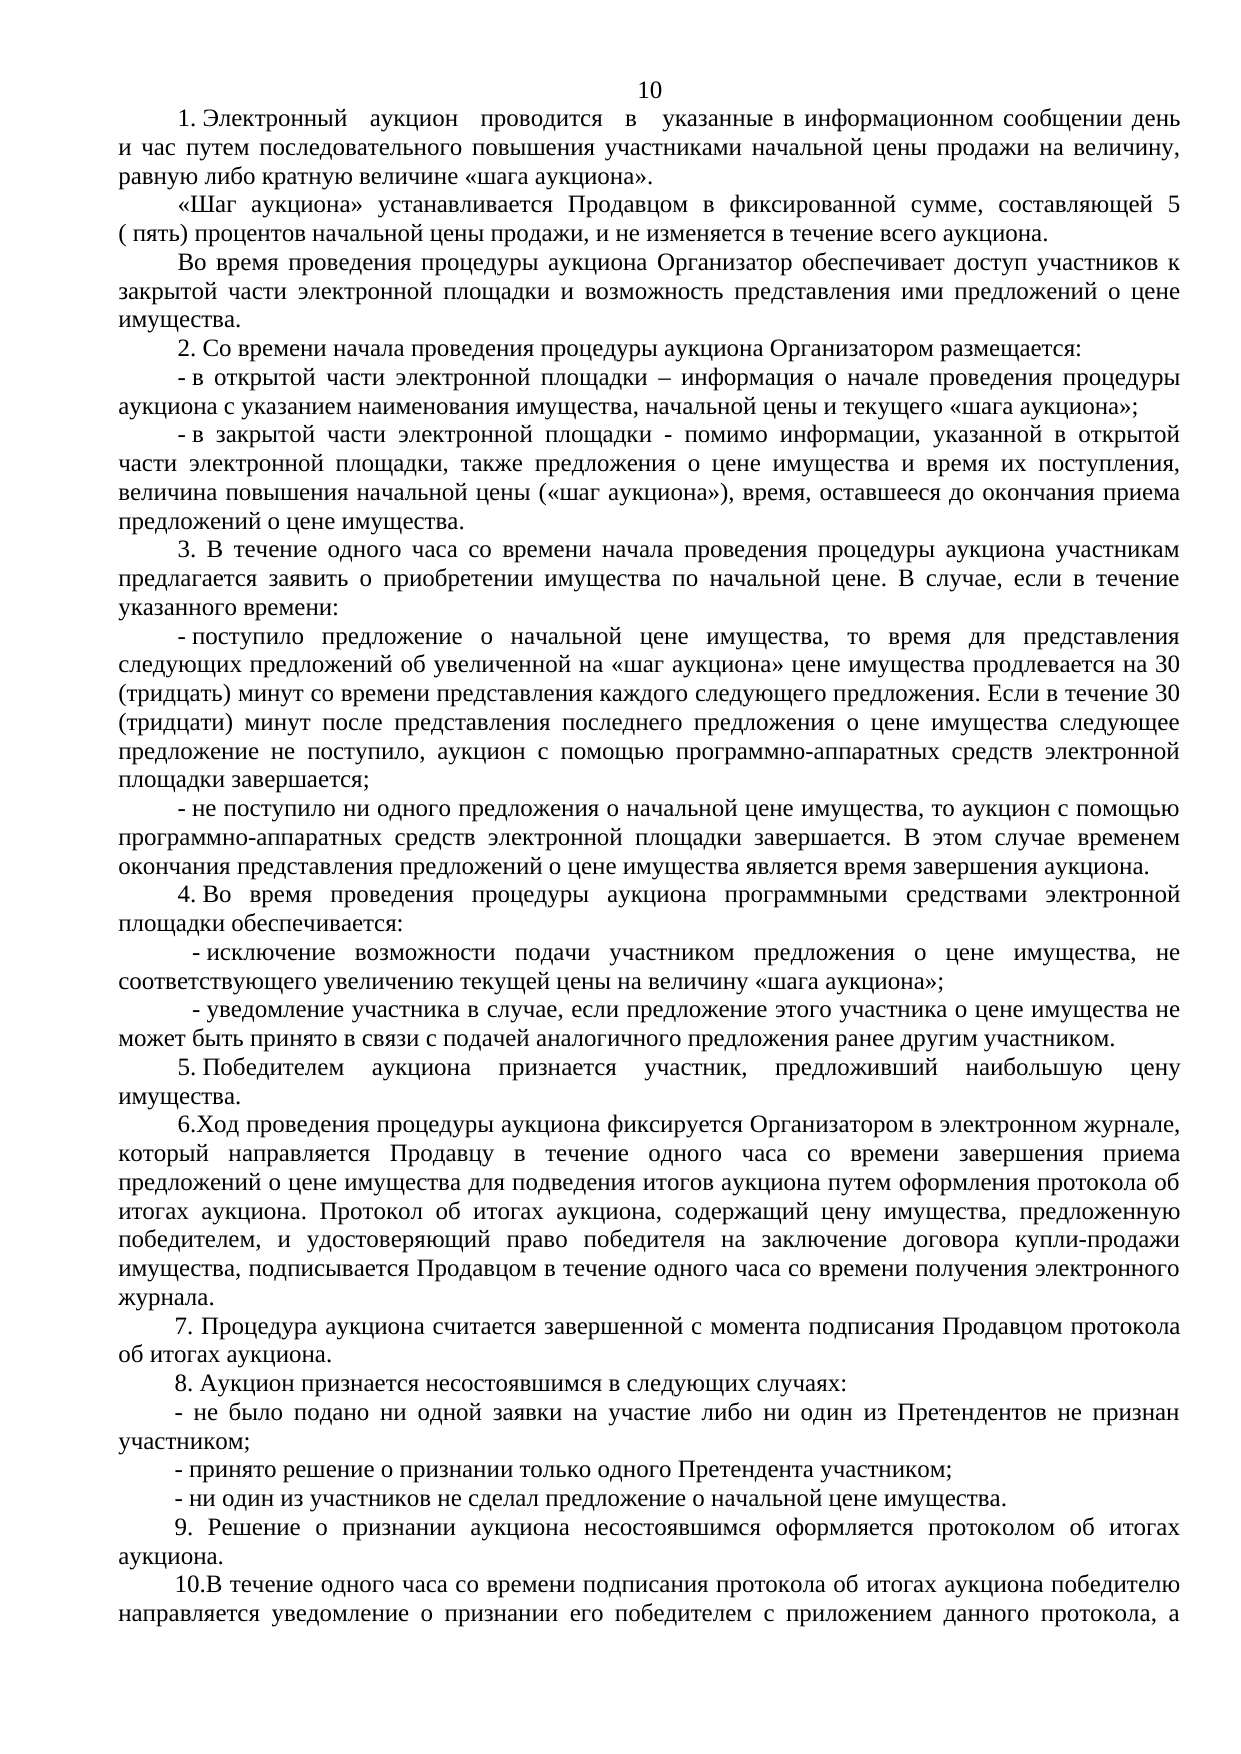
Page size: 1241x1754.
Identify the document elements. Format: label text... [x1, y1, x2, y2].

text 6.Ход проведения процедуры аукциона фиксируется Организатором в электронном журнале, который направляется Продавцу в течение одного часа со времени завершения приема предложений о цене имущества для подведения итогов аукциона путем оформления протокола об итогах аукциона. Протокол об итогах аукциона, содержащий цену имущества, предложенную победителем, и удостоверяющий право победителя на заключение договора купли-продажи имущества, подписывается Продавцом в течение одного часа со времени получения электронного журнала. [118, 1109, 1181, 1311]
text 8. Аукцион признается несостоявшимся в следующих случаях: [118, 1368, 1181, 1397]
text - не было подано ни одной заявки на участие либо ни один из Претендентов не признан участником; [118, 1397, 1181, 1454]
text 3. В течение одного часа со времени начала проведения процедуры аукциона участникам предлагается заявить о приобретении имущества по начальной цене. В случае, если в течение указанного времени: [118, 534, 1181, 621]
list Во время проведения процедуры аукциона Организатор обеспечивает доступ участников к закрытой части электронной площадки и возможность представления ими предложений о цене имущества. [118, 247, 1181, 333]
text - принято решение о признании только одного Претендента участником; [118, 1454, 1181, 1483]
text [118, 1569, 1181, 1627]
text - не поступило ни одного предложения о начальной цене имущества, то аукцион с помощью программно-аппаратных средств электронной площадки завершается. В этом случае временем окончания представления предложений о цене имущества является время завершения аукциона. [118, 793, 1181, 879]
text 1. Электронный аукцион проводится в указанные в информационном сообщении день и час путем последовательного повышения участниками начальной цены продажи на величину, равную либо кратную величине «шага аукциона». [118, 103, 1181, 189]
text - уведомление участника в случае, если предложение этого участника о цене имущества не может быть принято в связи с подачей аналогичного предложения ранее другим участником. [118, 994, 1181, 1052]
text - в открытой части электронной площадки – информация о начале проведения процедуры аукциона с указанием наименования имущества, начальной цены и текущего «шага аукциона»; [118, 362, 1181, 419]
text - ни один из участников не сделал предложение о начальной цене имущества. [118, 1483, 1181, 1512]
text 9. Решение о признании аукциона несостоявшимся оформляется протоколом об итогах аукциона. [118, 1512, 1181, 1569]
text 4. Во время проведения процедуры аукциона программными средствами электронной площадки обеспечивается: [118, 879, 1181, 937]
text 2. Со времени начала проведения процедуры аукциона Организатором размещается: [118, 333, 1181, 362]
text - исключение возможности подачи участником предложения о цене имущества, не соответствующего увеличению текущей цены на величину «шага аукциона»; [118, 937, 1181, 994]
text - поступило предложение о начальной цене имущества, то время для представления следующих предложений об увеличенной на «шаг аукциона» цене имущества продлевается на 30 (тридцать) минут со времени представления каждого следующего предложения. Если в течение 30 (тридцати) минут после представления последнего предложения о цене имущества следующее предложение не поступило, аукцион с помощью программно-аппаратных средств электронной площадки завершается; [118, 621, 1181, 793]
text 7. Процедура аукциона считается завершенной с момента подписания Продавцом протокола об итогах аукциона. [118, 1311, 1181, 1368]
text - в закрытой части электронной площадки - помимо информации, указанной в открытой части электронной площадки, также предложения о цене имущества и время их поступления, величина повышения начальной цены («шаг аукциона»), время, оставшееся до окончания приема предложений о цене имущества. [118, 419, 1181, 534]
text «Шаг аукциона» устанавливается Продавцом в фиксированной сумме, составляющей 5 ( пять) процентов начальной цены продажи, и не изменяется в течение всего аукциона. [118, 189, 1181, 247]
text 5. Победителем аукциона признается участник, предложивший наибольшую цену имущества. [118, 1052, 1181, 1109]
